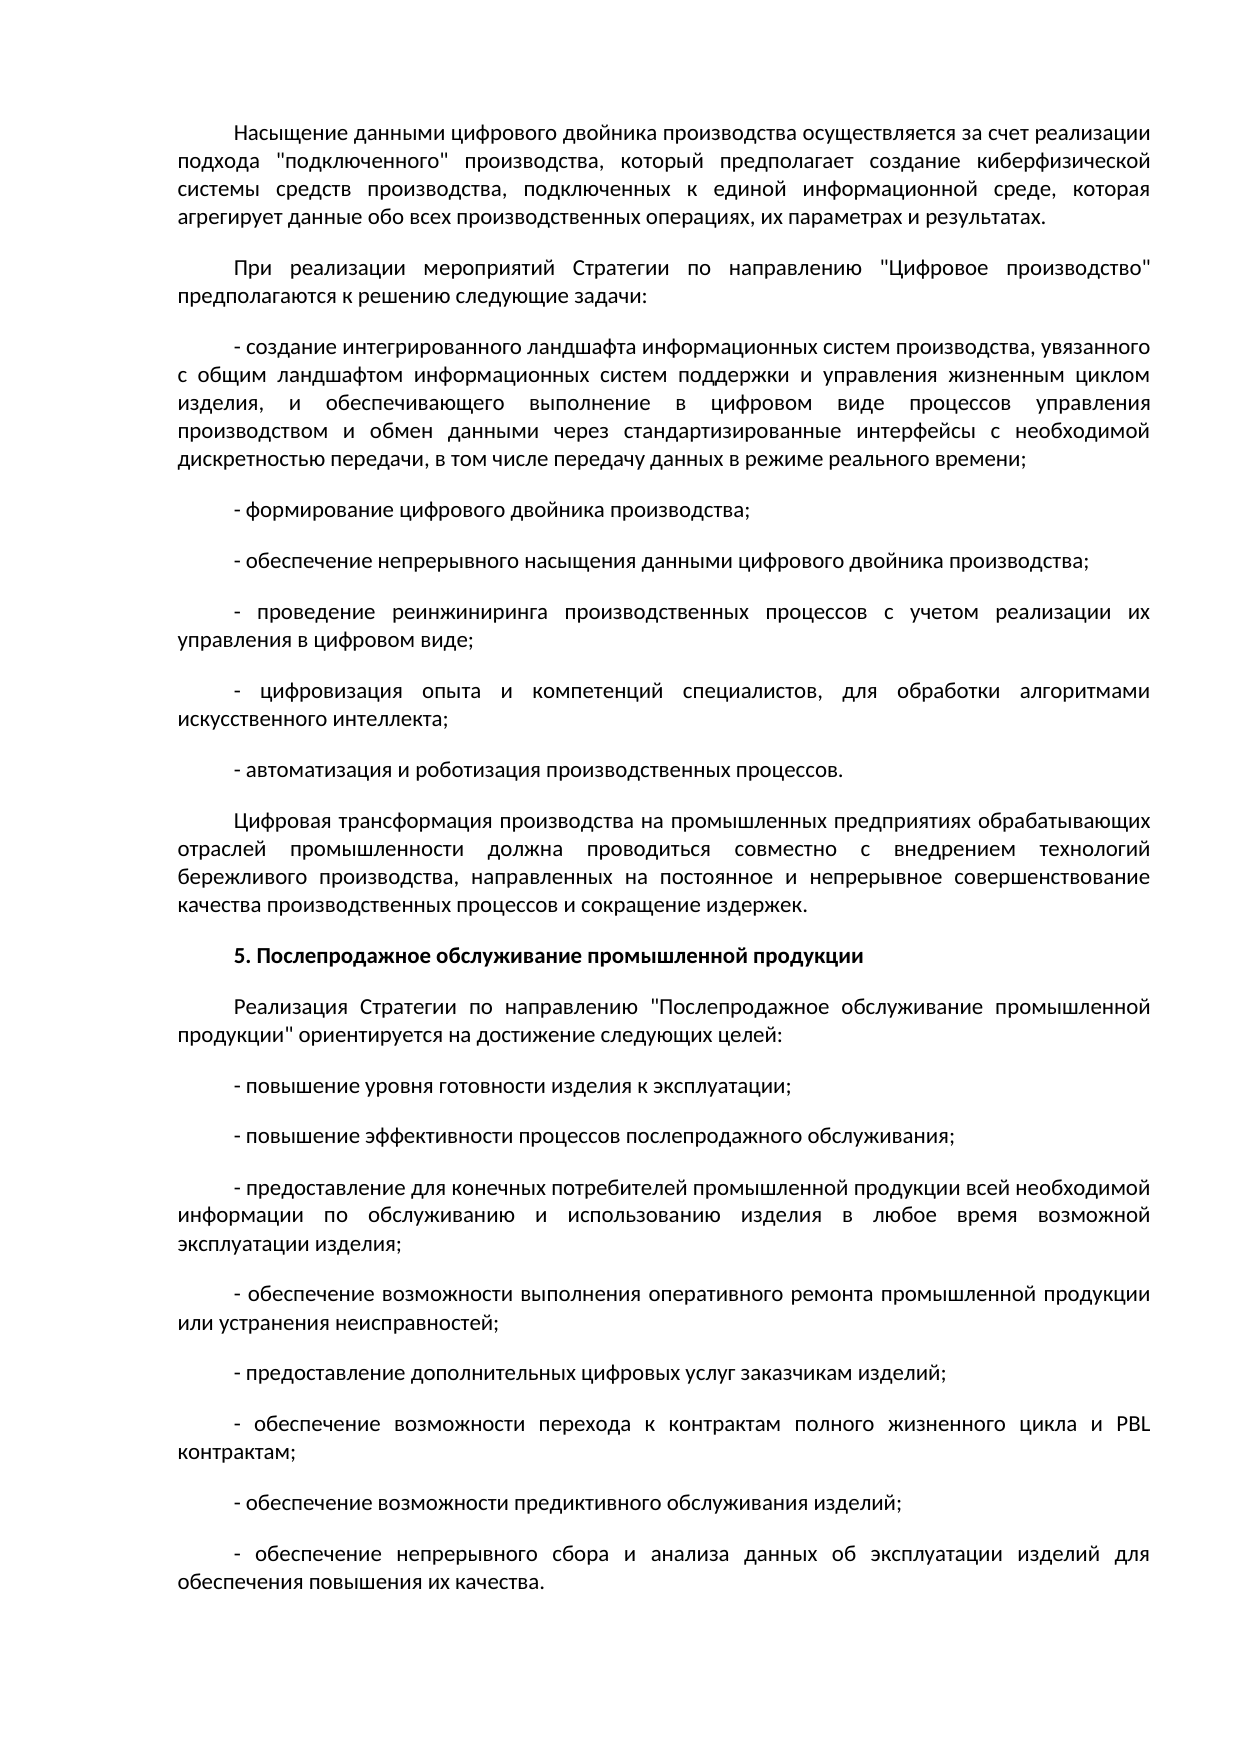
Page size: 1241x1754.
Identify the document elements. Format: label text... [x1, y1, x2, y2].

text - обеспечение непрерывного сбора и анализа данных об эксплуатации изделий для обеспечения повышения их качества. [177, 1539, 1152, 1595]
text - обеспечение возможности выполнения оперативного ремонта промышленной продукции или устранения неисправностей; [177, 1279, 1152, 1336]
text Насыщение данными цифрового двойника производства осуществляется за счет реализации подхода "подключенного" производства, который предполагает создание киберфизической системы средств производства, подключенных к единой информационной среде, которая агрегирует данные обо всех производственных операциях, их параметрах и результатах. [177, 118, 1152, 230]
text Цифровая трансформация производства на промышленных предприятиях обрабатывающих отраслей промышленности должна проводиться совместно с внедрением технологий бережливого производства, направленных на постоянное и непрерывное совершенствование качества производственных процессов и сокращение издержек. [177, 806, 1152, 918]
text - цифровизация опыта и компетенций специалистов, для обработки алгоритмами искусственного интеллекта; [177, 676, 1152, 732]
title 5. Послепродажное обслуживание промышленной продукции [177, 941, 1152, 969]
text При реализации мероприятий Стратегии по направлению "Цифровое производство" предполагаются к решению следующие задачи: [177, 253, 1152, 309]
text - повышение эффективности процессов послепродажного обслуживания; [177, 1122, 1152, 1150]
text Реализация Стратегии по направлению "Послепродажное обслуживание промышленной продукции" ориентируется на достижение следующих целей: [177, 992, 1152, 1048]
text - предоставление для конечных потребителей промышленной продукции всей необходимой информации по обслуживанию и использованию изделия в любое время возможной эксплуатации изделия; [177, 1173, 1152, 1257]
text - обеспечение возможности перехода к контрактам полного жизненного цикла и PBL контрактам; [177, 1409, 1152, 1466]
text - автоматизация и роботизация производственных процессов. [177, 755, 1152, 783]
text - формирование цифрового двойника производства; [177, 495, 1152, 523]
text - обеспечение непрерывного насыщения данными цифрового двойника производства; [177, 546, 1152, 574]
text - проведение реинжиниринга производственных процессов с учетом реализации их управления в цифровом виде; [177, 597, 1152, 653]
text - обеспечение возможности предиктивного обслуживания изделий; [177, 1488, 1152, 1516]
text - создание интегрированного ландшафта информационных систем производства, увязанного с общим ландшафтом информационных систем поддержки и управления жизненным циклом изделия, и обеспечивающего выполнение в цифровом виде процессов управления производством и обмен данными через стандартизированные интерфейсы с необходимой дискретностью передачи, в том числе передачу данных в режиме реального времени; [177, 332, 1152, 472]
text - предоставление дополнительных цифровых услуг заказчикам изделий; [177, 1358, 1152, 1387]
text - повышение уровня готовности изделия к эксплуатации; [177, 1071, 1152, 1099]
